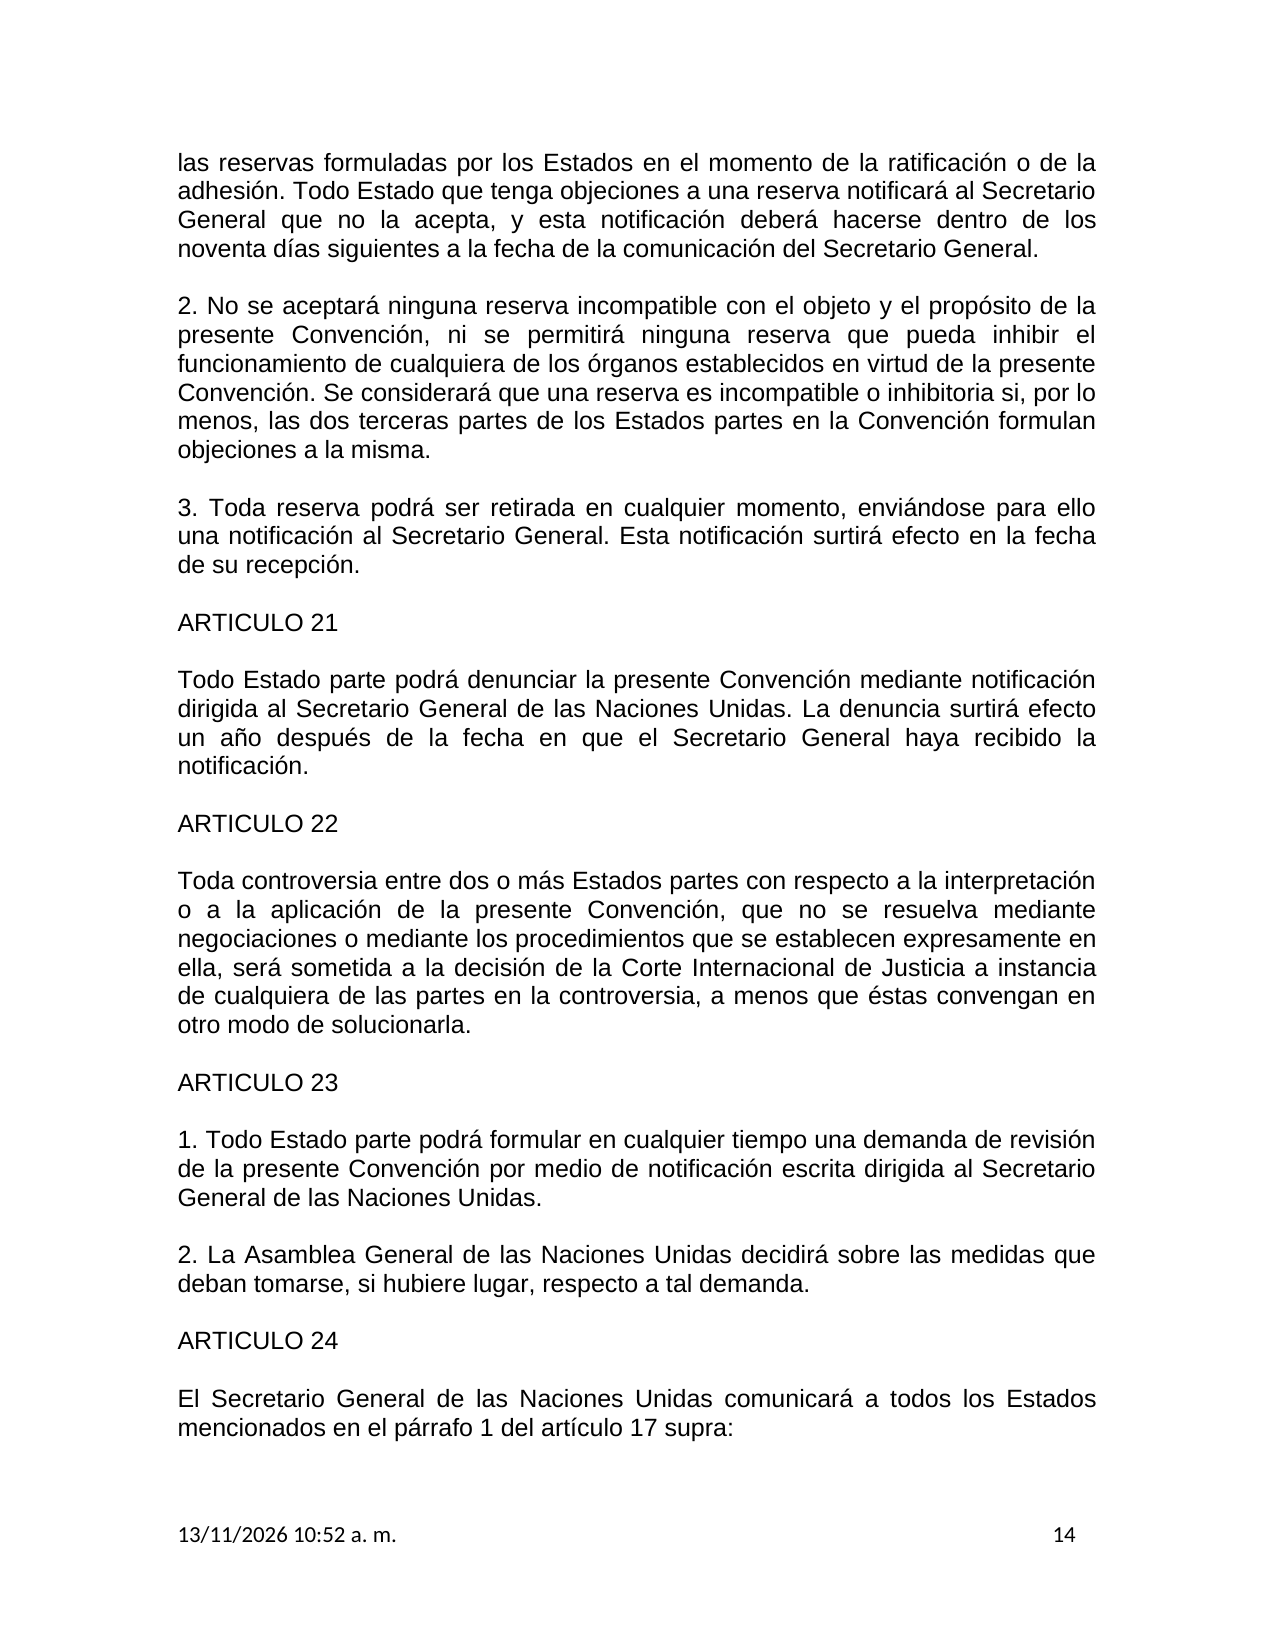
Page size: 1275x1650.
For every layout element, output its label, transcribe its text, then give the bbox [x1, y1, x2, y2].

text 2. No se aceptará ninguna reserva incompatible con el objeto y el propósito de la presente Convención, ni se permitirá ninguna reserva que pueda inhibir el funcionamiento de cualquiera de los órganos establecidos en virtud de la presente Convención. Se considerará que una reserva es incompatible o inhibitoria si, por lo menos, las dos terceras partes de los Estados partes en la Convención formulan objeciones a la misma. [177, 291, 1098, 464]
text Toda controversia entre dos o más Estados partes con respecto a la interpretación o a la aplicación de la presente Convención, que no se resuelva mediante negociaciones o mediante los procedimientos que se establecen expresamente en ella, será sometida a la decisión de la Corte Internacional de Justicia a instancia de cualquiera de las partes en la controversia, a menos que éstas convengan en otro modo de solucionarla. [177, 866, 1098, 1039]
text Todo Estado parte podrá denunciar la presente Convención mediante notificación dirigida al Secretario General de las Naciones Unidas. La denuncia surtirá efecto un año después de la fecha en que el Secretario General haya recibido la notificación. [177, 665, 1098, 780]
text ARTICULO 23 [177, 1068, 1098, 1096]
text 3. Toda reserva podrá ser retirada en cualquier momento, enviándose para ello una notificación al Secretario General. Esta notificación surtirá efecto en la fecha de su recepción. [177, 493, 1098, 579]
text El Secretario General de las Naciones Unidas comunicará a todos los Estados mencionados en el párrafo 1 del artículo 17 supra: [177, 1384, 1098, 1441]
text 2. La Asamblea General de las Naciones Unidas decidirá sobre las medidas que deban tomarse, si hubiere lugar, respecto a tal demanda. [177, 1240, 1098, 1298]
text ARTICULO 21 [177, 608, 1098, 636]
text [177, 148, 1098, 263]
text ARTICULO 24 [177, 1326, 1098, 1355]
text 1. Todo Estado parte podrá formular en cualquier tiempo una demanda de revisión de la presente Convención por medio de notificación escrita dirigida al Secretario General de las Naciones Unidas. [177, 1125, 1098, 1211]
text ARTICULO 22 [177, 809, 1098, 838]
